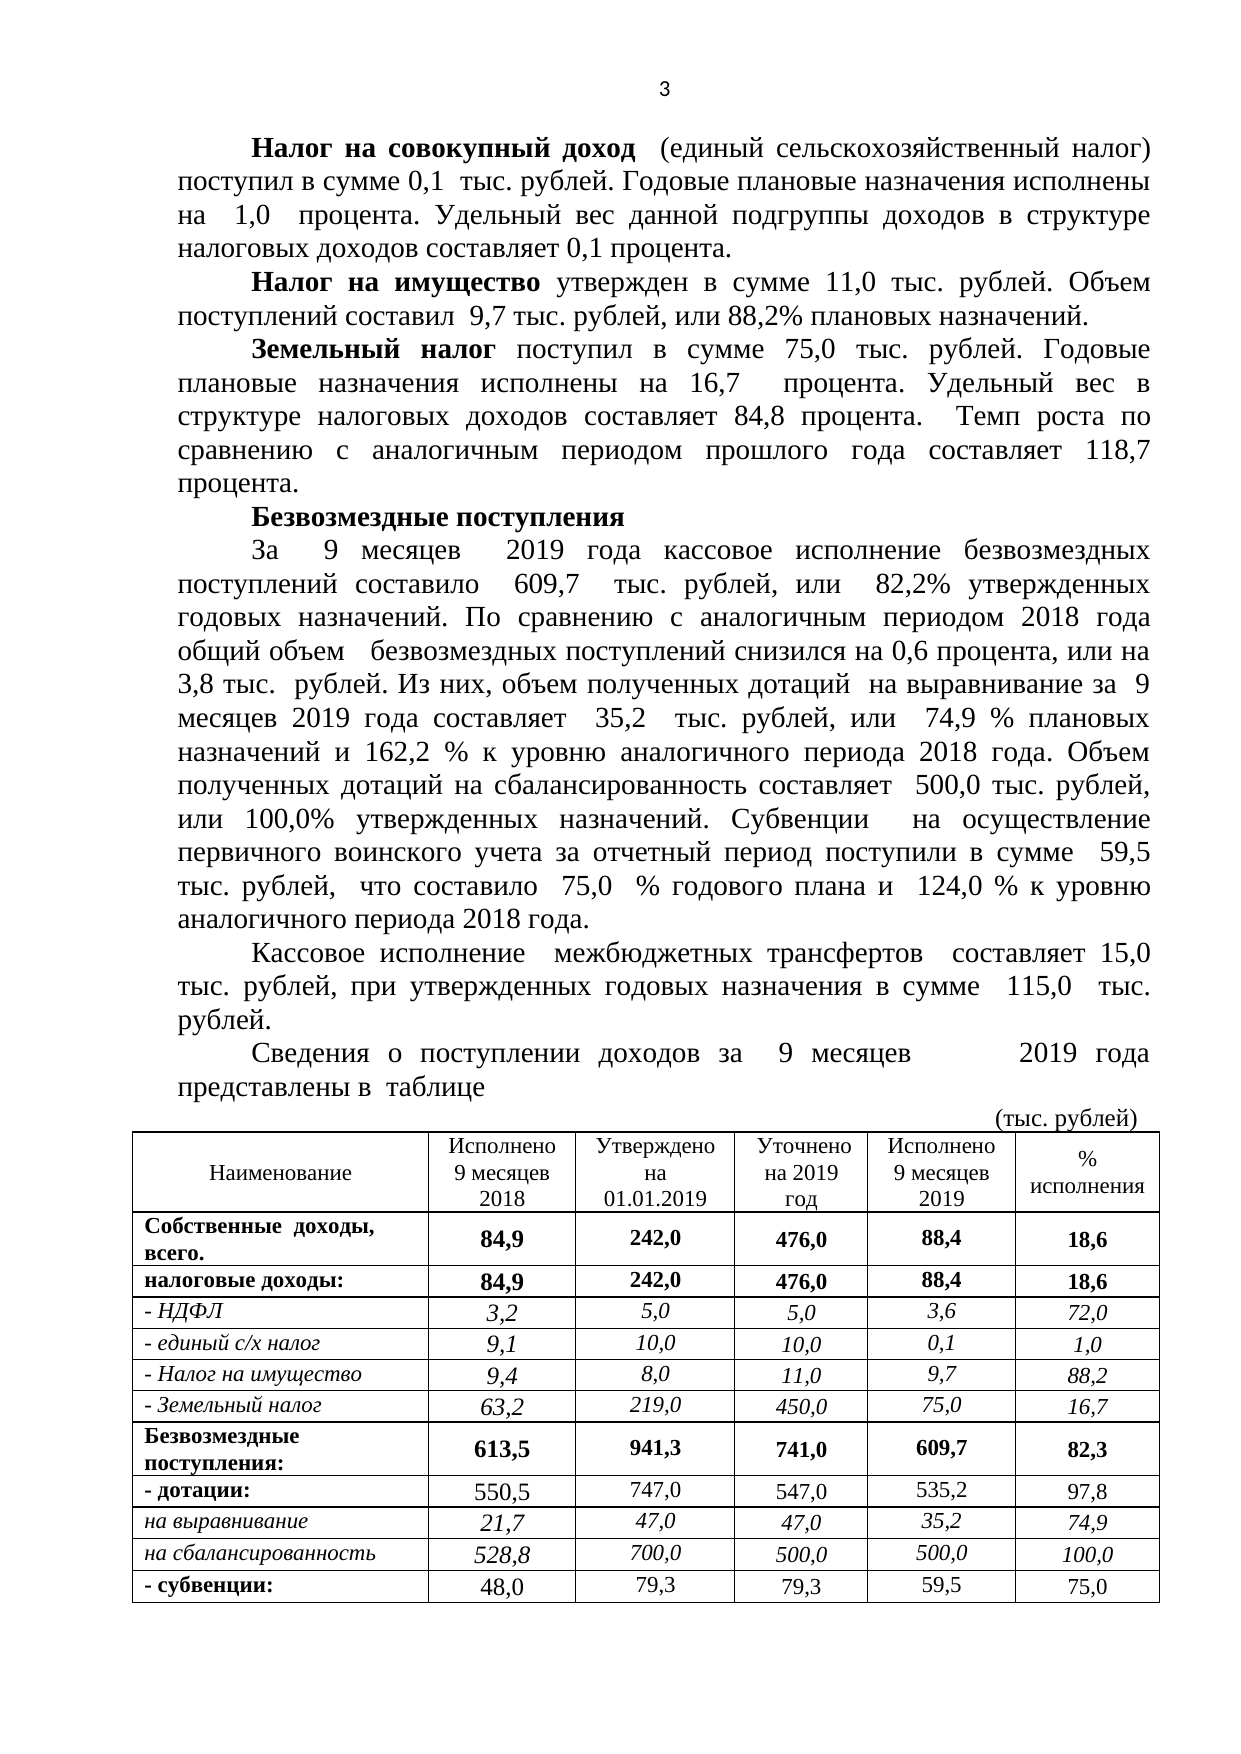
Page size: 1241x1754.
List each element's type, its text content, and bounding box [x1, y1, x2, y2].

table_cell - единый с/х налог [133, 1329, 428, 1359]
table_cell 700,0 [576, 1539, 734, 1570]
text Земельный налог поступил в сумме 75,0 тыс. рублей. Годовые плановые назначения исполнены на 16,7 процента. Удельный вес в структуре налоговых доходов составляет 84,8 процента. Темп роста по сравнению с аналогичным периодом прошлого года составляет 118,7 процента. [177, 331, 1152, 499]
text Налог на совокупный доход (единый сельскохозяйственный налог) поступил в сумме 0,1 тыс. рублей. Годовые плановые назначения исполнены на 1,0 процента. Удельный вес данной подгруппы доходов в структуре налоговых доходов составляет 0,1 процента. [177, 130, 1152, 264]
table_cell 88,4 [868, 1266, 1015, 1296]
table_cell 941,3 [576, 1423, 734, 1475]
table_cell - дотации: [133, 1476, 428, 1506]
table_cell 16,7 [1016, 1391, 1159, 1421]
table_cell 97,8 [1016, 1476, 1159, 1506]
table_cell на сбалансированность [133, 1539, 428, 1570]
text Кассовое исполнение межбюджетных трансфертов составляет 15,0 тыс. рублей, при утвержденных годовых назначения в сумме 115,0 тыс. рублей. [177, 935, 1152, 1036]
table_cell 18,6 [1016, 1213, 1159, 1265]
text Налог на имущество утвержден в сумме 11,0 тыс. рублей. Объем поступлений составил 9,7 тыс. рублей, или 88,2% плановых назначений. [177, 264, 1152, 331]
table_cell 9,1 [429, 1329, 575, 1359]
table_cell 528,8 [429, 1539, 575, 1570]
table_cell 613,5 [429, 1423, 575, 1475]
table_cell - Земельный налог [133, 1391, 428, 1421]
table_cell 8,0 [576, 1360, 734, 1390]
table_cell 84,9 [429, 1266, 575, 1296]
table_cell налоговые доходы: [133, 1266, 428, 1296]
table_cell 88,2 [1016, 1360, 1159, 1390]
text Сведения о поступлении доходов за 9 месяцев 2019 года представлены в таблице [177, 1036, 1152, 1103]
table_cell 11,0 [735, 1360, 867, 1390]
table_cell 476,0 [735, 1213, 867, 1265]
table_cell - субвенции: [133, 1571, 428, 1602]
table_cell 450,0 [735, 1391, 867, 1421]
table_cell 79,3 [576, 1571, 734, 1602]
table_header Уточнено на 2019 год [735, 1133, 867, 1211]
table_header Утверждено на 01.01.2019 [576, 1133, 734, 1211]
text За 9 месяцев 2019 года кассовое исполнение безвозмездных поступлений составило 609,7 тыс. рублей, или 82,2% утвержденных годовых назначений. По сравнению с аналогичным периодом 2018 года общий объем безвозмездных поступлений снизился на 0,6 процента, или на 3,8 тыс. рублей. Из них, объем полученных дотаций на выравнивание за 9 месяцев 2019 года составляет 35,2 тыс. рублей, или 74,9 % плановых назначений и 162,2 % к уровню аналогичного периода 2018 года. Объем полученных дотаций на сбалансированность составляет 500,0 тыс. рублей, или 100,0% утвержденных назначений. Субвенции на осуществление первичного воинского учета за отчетный период поступили в сумме 59,5 тыс. рублей, что составило 75,0 % годового плана и 124,0 % к уровню аналогичного периода 2018 года. [177, 532, 1152, 935]
table_cell 476,0 [735, 1266, 867, 1296]
table_cell 9,4 [429, 1360, 575, 1390]
table_cell 21,7 [429, 1508, 575, 1538]
table_cell 88,4 [868, 1213, 1015, 1265]
table_header Исполнено 9 месяцев 2019 [868, 1133, 1015, 1211]
table_cell 547,0 [735, 1476, 867, 1506]
table_cell 1,0 [1016, 1329, 1159, 1359]
table_header Наименование [133, 1133, 428, 1211]
table_cell 10,0 [735, 1329, 867, 1359]
table_cell 5,0 [735, 1298, 867, 1328]
table_cell 48,0 [429, 1571, 575, 1602]
table_cell 84,9 [429, 1213, 575, 1265]
table_cell 82,3 [1016, 1423, 1159, 1475]
table_cell 10,0 [576, 1329, 734, 1359]
table_cell 35,2 [868, 1508, 1015, 1538]
table_cell 47,0 [576, 1508, 734, 1538]
table_cell 219,0 [576, 1391, 734, 1421]
table_cell - Налог на имущество [133, 1360, 428, 1390]
table_cell 9,7 [868, 1360, 1015, 1390]
table_cell Безвозмездные поступления: [133, 1423, 428, 1475]
table_cell 47,0 [735, 1508, 867, 1538]
table_cell 535,2 [868, 1476, 1015, 1506]
table_cell 74,9 [1016, 1508, 1159, 1538]
table_cell 59,5 [868, 1571, 1015, 1602]
table_cell 3,2 [429, 1298, 575, 1328]
table_cell 72,0 [1016, 1298, 1159, 1328]
table_cell 100,0 [1016, 1539, 1159, 1570]
table_cell 500,0 [868, 1539, 1015, 1570]
table_cell 242,0 [576, 1266, 734, 1296]
text (тыс. рублей) [177, 1103, 1152, 1131]
table_cell - НДФЛ [133, 1298, 428, 1328]
table_cell Собственные доходы, всего. [133, 1213, 428, 1265]
text Безвозмездные поступления [177, 499, 1152, 532]
table_cell 609,7 [868, 1423, 1015, 1475]
table_cell 242,0 [576, 1213, 734, 1265]
table_cell 500,0 [735, 1539, 867, 1570]
table_cell 550,5 [429, 1476, 575, 1506]
table_header % исполнения [1016, 1133, 1159, 1211]
table_cell 79,3 [735, 1571, 867, 1602]
table_cell 0,1 [868, 1329, 1015, 1359]
table_cell 741,0 [735, 1423, 867, 1475]
table_header Исполнено 9 месяцев 2018 [429, 1133, 575, 1211]
table_cell 747,0 [576, 1476, 734, 1506]
table_cell 75,0 [868, 1391, 1015, 1421]
table_cell 5,0 [576, 1298, 734, 1328]
table_cell 75,0 [1016, 1571, 1159, 1602]
table_cell 63,2 [429, 1391, 575, 1421]
table_cell 18,6 [1016, 1266, 1159, 1296]
table_cell на выравнивание [133, 1508, 428, 1538]
table_cell 3,6 [868, 1298, 1015, 1328]
